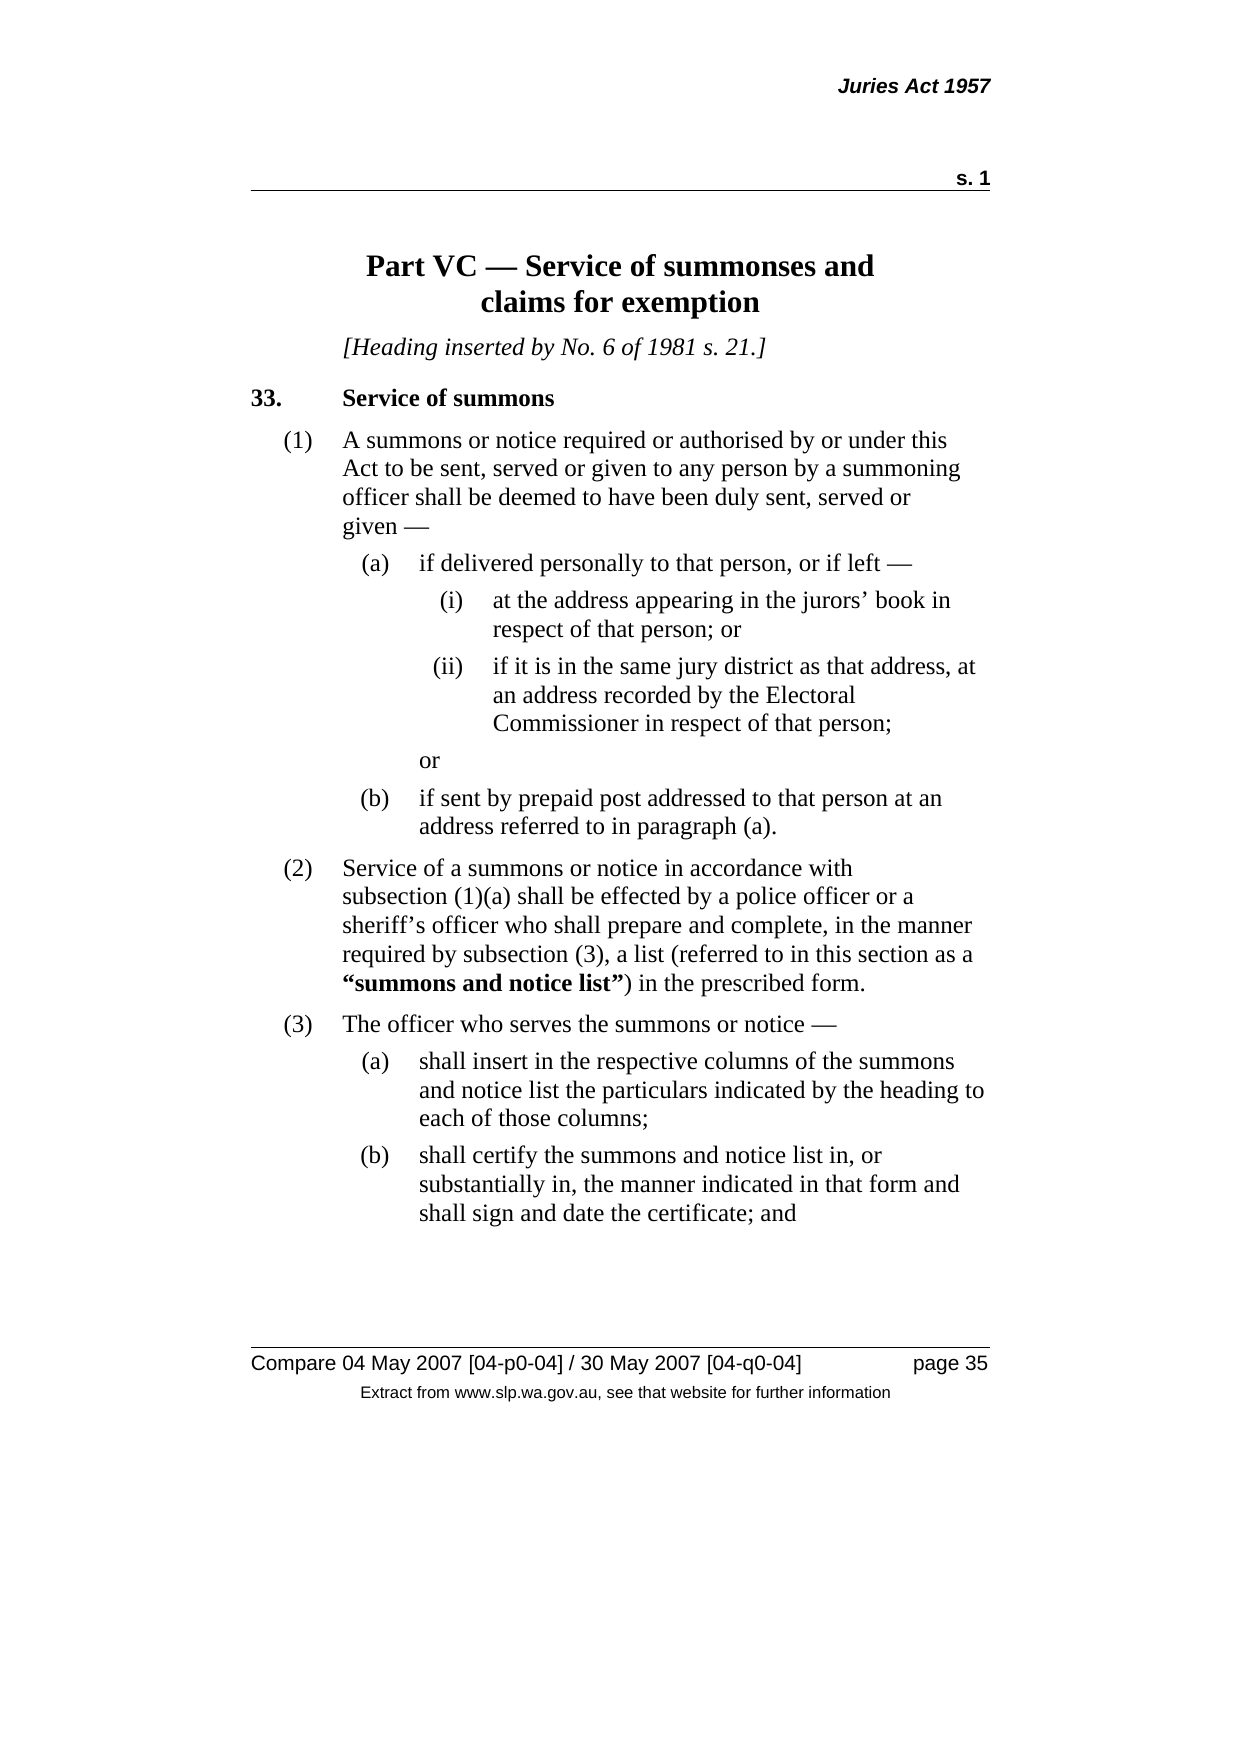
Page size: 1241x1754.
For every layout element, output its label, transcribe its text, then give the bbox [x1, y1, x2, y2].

subtitle [Heading inserted by No. 6 of 1981 s. 21.] [251, 332, 990, 361]
text (ii) if it is in the same jury district as that address, at an address recorded by the Electoral Commissioner in respect of that person; [251, 651, 990, 737]
text (b) if sent by prepaid post addressed to that person at an address referred to in paragraph (a). [251, 783, 990, 840]
subtitle Part VC — Service of summonses and claims for exemption [251, 247, 990, 319]
text or [251, 746, 990, 774]
text (2) Service of a summons or notice in accordance with subsection (1)(a) shall be effected by a police officer or a sheriff’s officer who shall prepare and complete, in the manner required by subsection (3), a list (referred to in this section as a “summons and notice list”) in the prescribed form. [251, 853, 990, 996]
subtitle 33. Service of summons [251, 383, 990, 412]
text (a) shall insert in the respective columns of the summons and notice list the particulars indicated by the heading to each of those columns; [251, 1046, 990, 1132]
text (3) The officer who serves the summons or notice — [251, 1009, 990, 1038]
text (a) if delivered personally to that person, or if left — [251, 548, 990, 577]
text (b) shall certify the summons and notice list in, or substantially in, the manner indicated in that form and shall sign and date the certificate; and [251, 1141, 990, 1227]
text (1) A summons or notice required or authorised by or under this Act to be sent, served or given to any person by a summoning officer shall be deemed to have been duly sent, served or given — [251, 425, 990, 540]
text (i) at the address appearing in the jurors’ book in respect of that person; or [251, 585, 990, 643]
